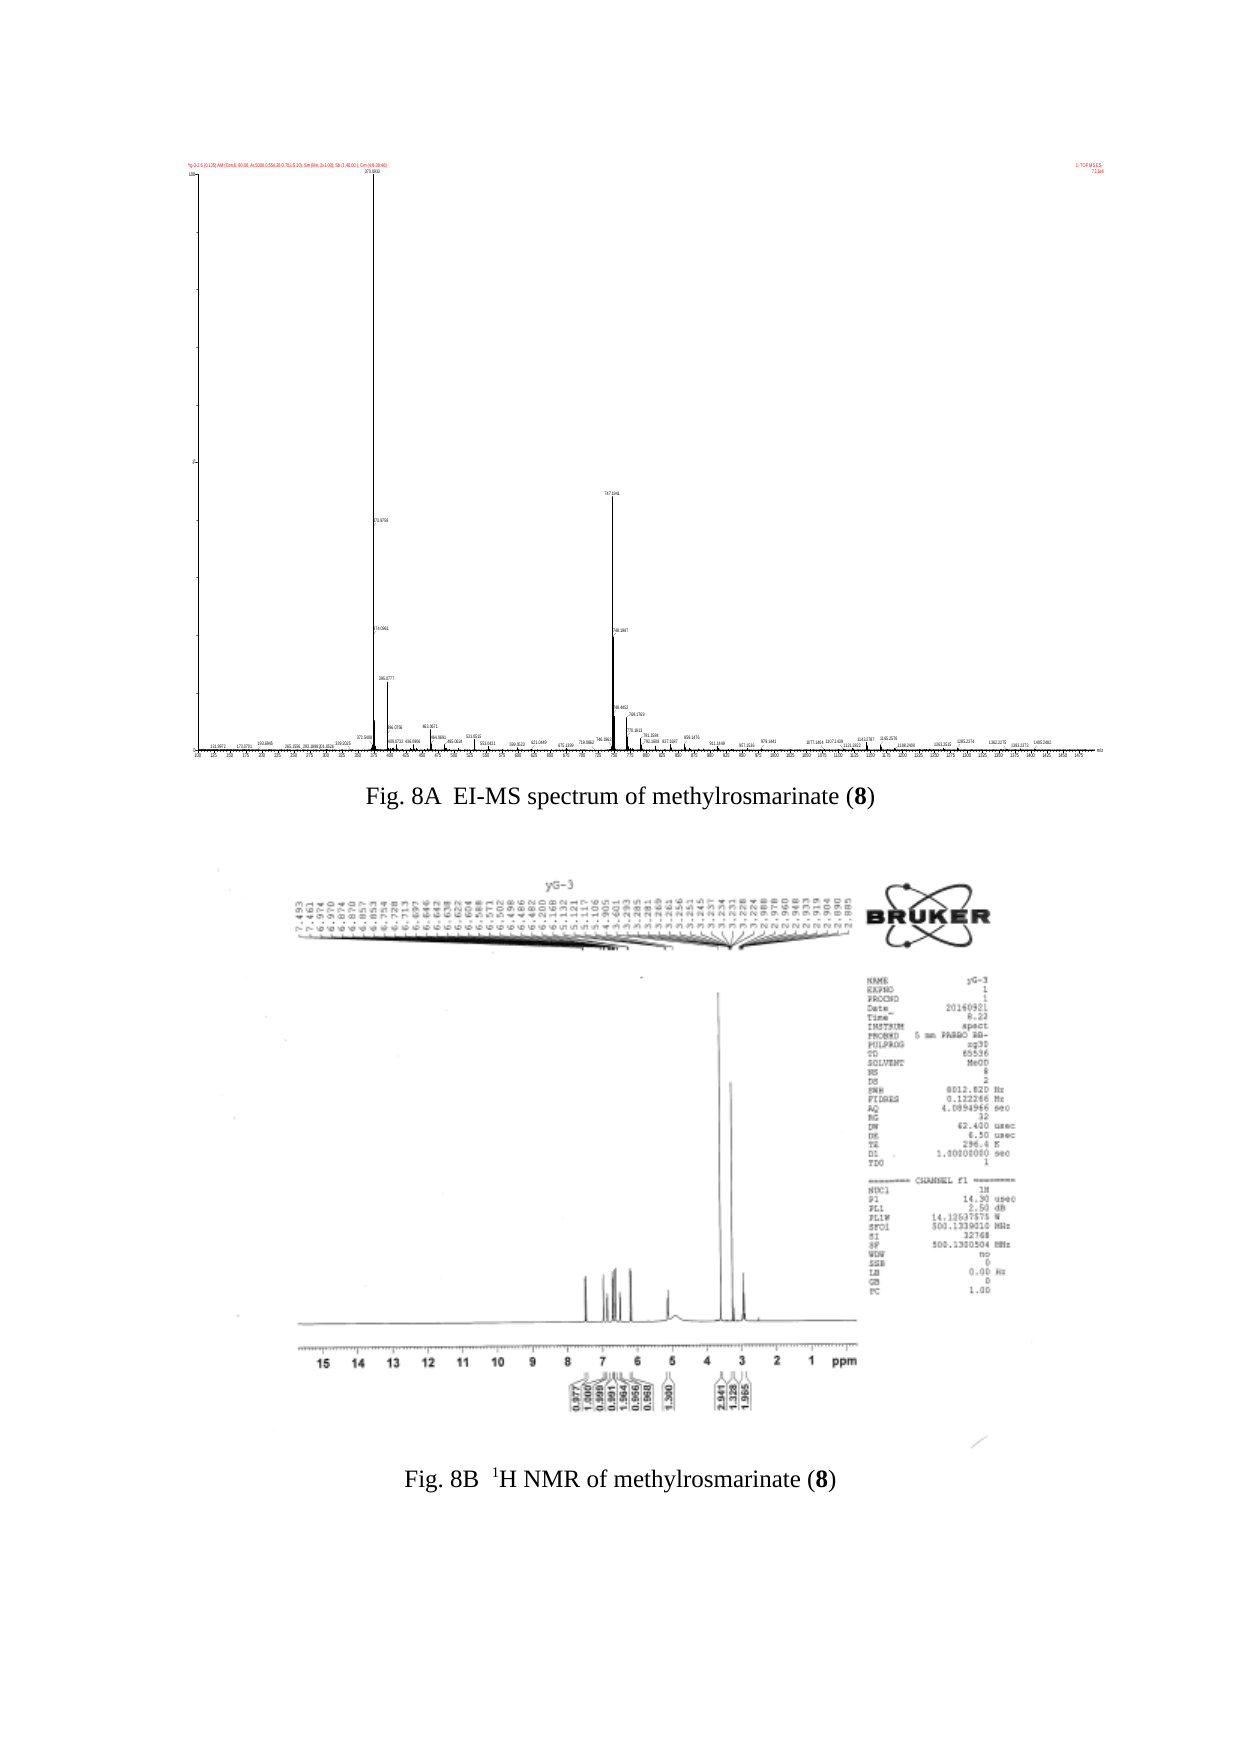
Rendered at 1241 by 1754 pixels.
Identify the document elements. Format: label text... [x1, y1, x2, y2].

text Fig. 8B 1H NMR of methylrosmarinate (8) [187, 1462, 1053, 1494]
picture [204, 844, 1037, 1453]
text Fig. 8A EI-MS spectrum of methylrosmarinate (8) [187, 779, 1053, 812]
